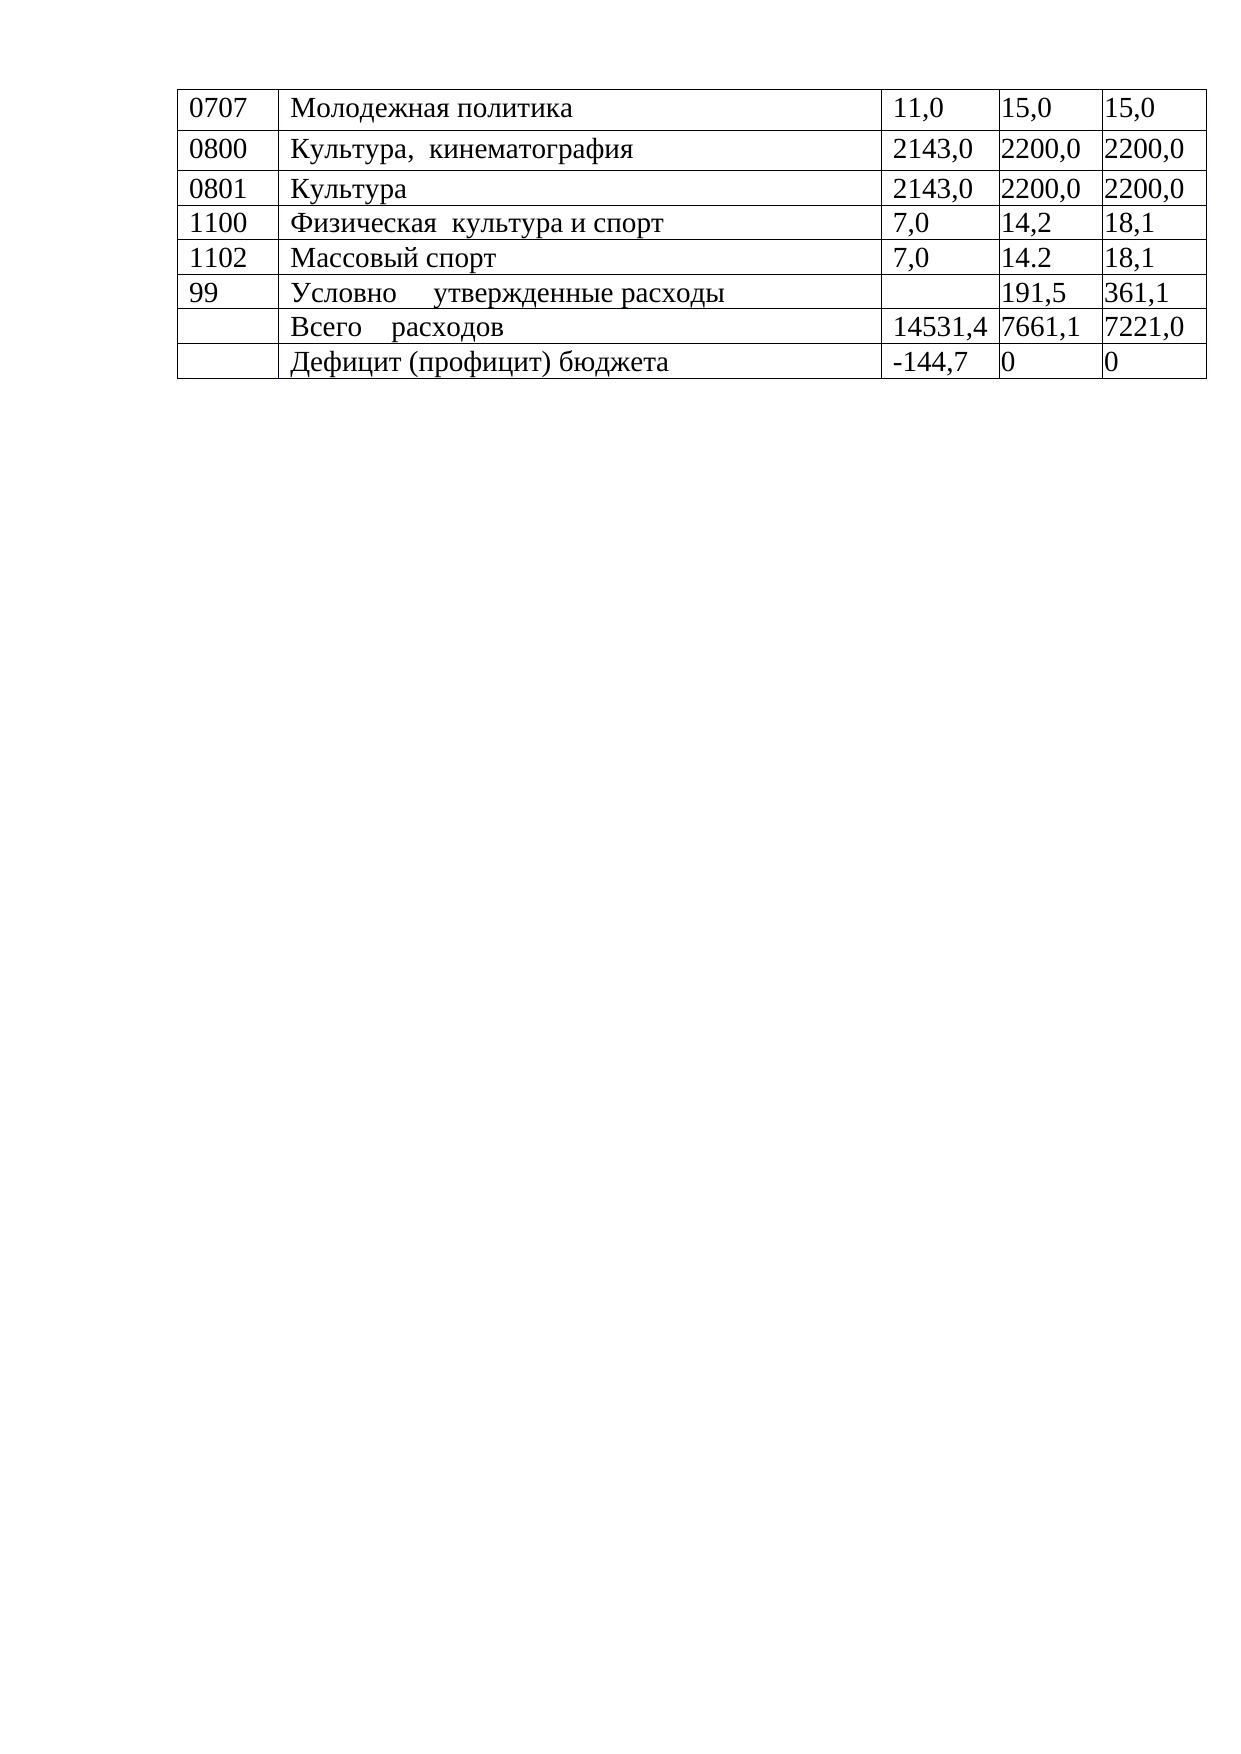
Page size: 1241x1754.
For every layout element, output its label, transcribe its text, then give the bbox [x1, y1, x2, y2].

table_cell 191,5 [1000, 275, 1102, 308]
table_cell Условно утвержденные расходы [279, 275, 881, 308]
table_cell 0707 [178, 90, 278, 130]
table_cell 11,0 [882, 90, 999, 130]
table_cell 0800 [178, 131, 278, 170]
table_cell 0801 [178, 171, 278, 204]
table_cell 1102 [178, 240, 278, 274]
table_cell 2200,0 [1000, 171, 1102, 204]
table_cell 1100 [178, 206, 278, 239]
table_cell 18,1 [1103, 240, 1206, 274]
table_cell 15,0 [1103, 90, 1206, 130]
table_cell 7661,1 [1000, 309, 1102, 343]
table_cell 0 [1000, 344, 1102, 377]
table_cell Культура [279, 171, 881, 204]
table_cell 7,0 [882, 240, 999, 274]
table_cell 2143,0 [882, 131, 999, 170]
table_cell 99 [178, 275, 278, 308]
table_cell Культура, кинематография [279, 131, 881, 170]
table_cell 7,0 [882, 206, 999, 239]
table_cell 2200,0 [1103, 171, 1206, 204]
table_cell 2200,0 [1000, 131, 1102, 170]
table_cell 18,1 [1103, 206, 1206, 239]
table_cell 0 [1103, 344, 1206, 377]
table_cell [178, 344, 278, 377]
table_cell 14,2 [1000, 206, 1102, 239]
table_cell [882, 275, 999, 308]
table_cell Дефицит (профицит) бюджета [279, 344, 881, 377]
table_cell 14531,4 [882, 309, 999, 343]
table_cell 7221,0 [1103, 309, 1206, 343]
table_cell Всего расходов [279, 309, 881, 343]
table_cell [178, 309, 278, 343]
table_cell 14.2 [1000, 240, 1102, 274]
table_cell 2200,0 [1103, 131, 1206, 170]
table_cell 2143,0 [882, 171, 999, 204]
table_cell 361,1 [1103, 275, 1206, 308]
table_cell Молодежная политика [279, 90, 881, 130]
table_cell Массовый спорт [279, 240, 881, 274]
table_cell Физическая культура и спорт [279, 206, 881, 239]
table_cell -144,7 [882, 344, 999, 377]
table_cell 15,0 [1000, 90, 1102, 130]
